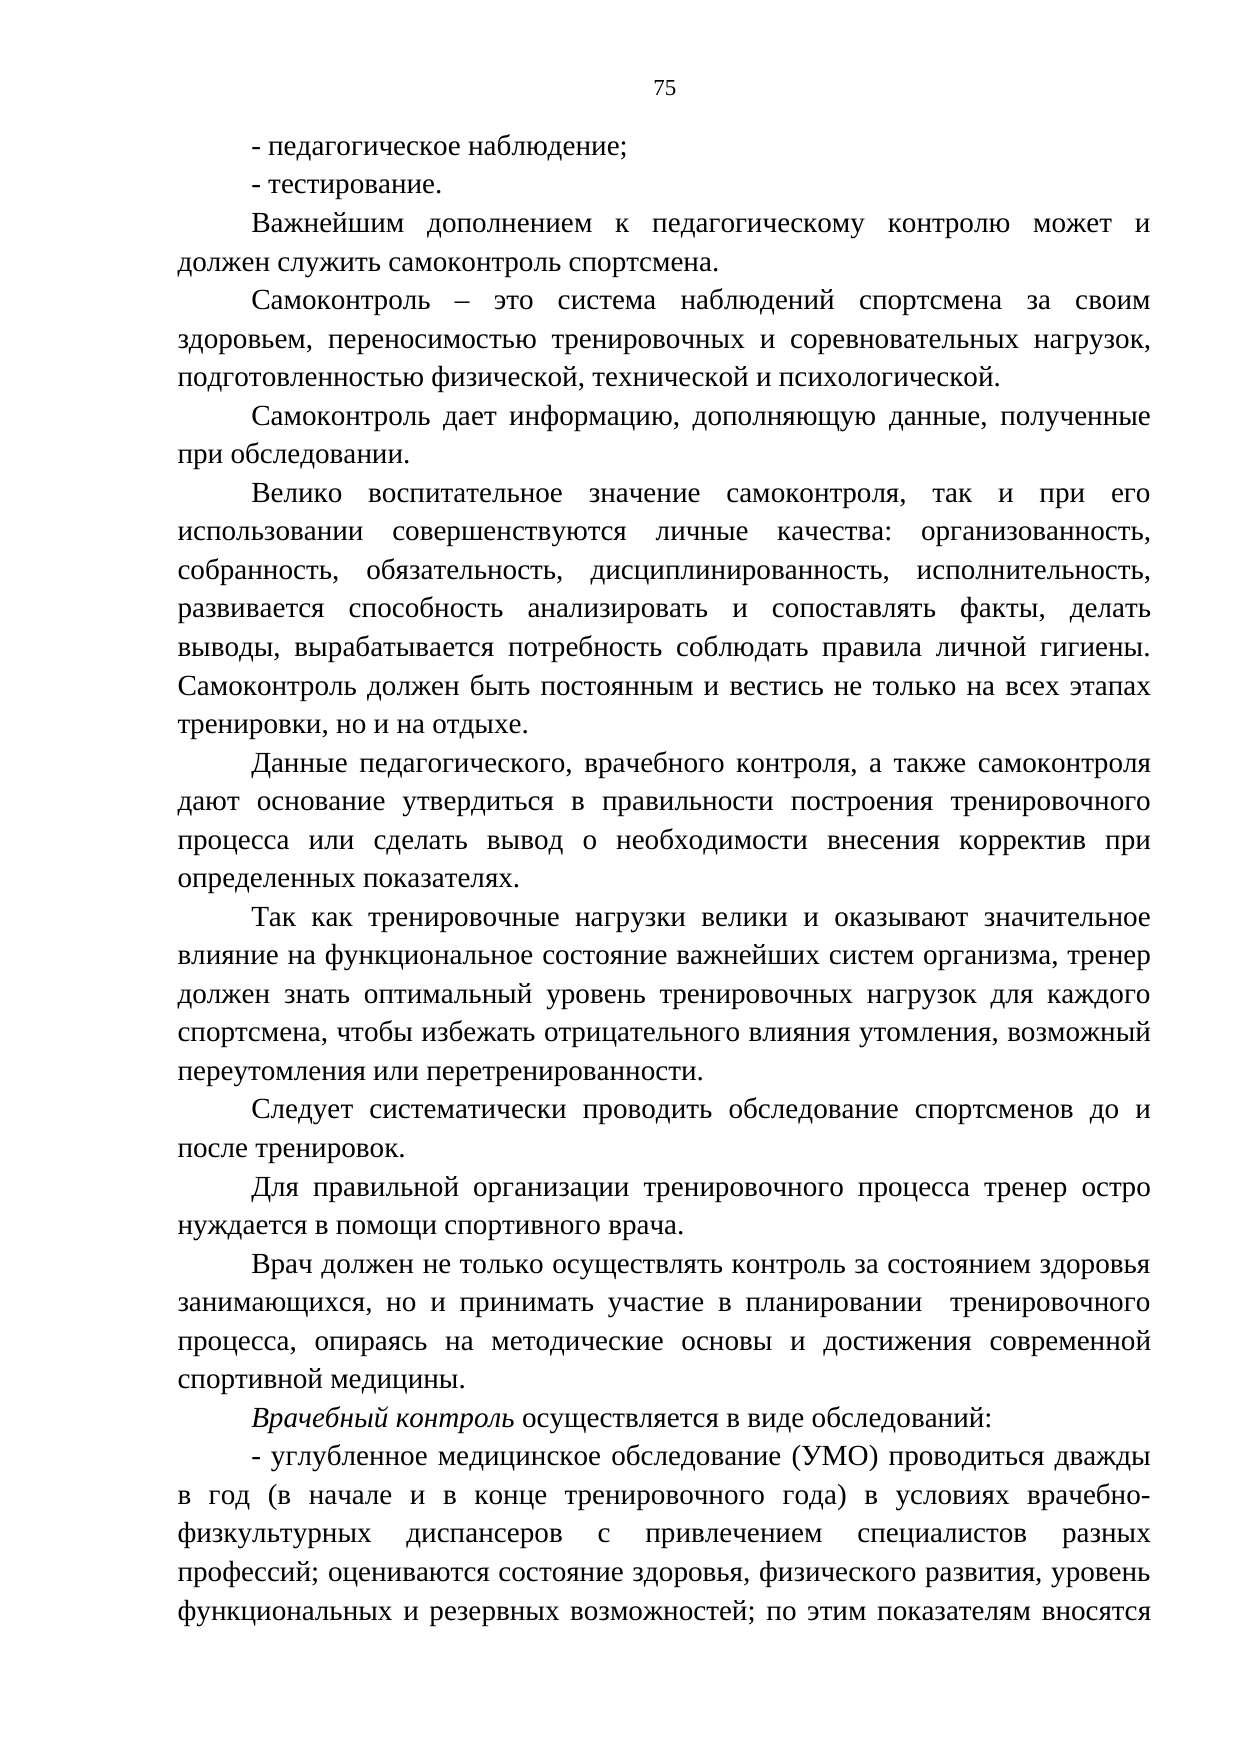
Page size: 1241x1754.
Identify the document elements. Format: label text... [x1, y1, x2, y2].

text Следует систематически проводить обследование спортсменов до и после тренировок. [177, 1092, 1152, 1164]
text - тестирование. [177, 167, 1152, 200]
text Так как тренировочные нагрузки велики и оказывают значительное влияние на функциональное состояние важнейших систем организма, тренер должен знать оптимальный уровень тренировочных нагрузок для каждого спортсмена, чтобы избежать отрицательного влияния утомления, возможный переутомления или перетренированности. [177, 899, 1152, 1087]
text Велико воспитательное значение самоконтроля, так и при его использовании совершенствуются личные качества: организованность, собранность, обязательность, дисциплинированность, исполнительность, развивается способность анализировать и сопоставлять факты, делать выводы, вырабатывается потребность соблюдать правила личной гигиены. Самоконтроль должен быть постоянным и вестись не только на всех этапах тренировки, но и на отдыхе. [177, 475, 1152, 740]
text Для правильной организации тренировочного процесса тренер остро нуждается в помощи спортивного врача. [177, 1169, 1152, 1241]
text Данные педагогического, врачебного контроля, а также самоконтроля дают основание утвердиться в правильности построения тренировочного процесса или сделать вывод о необходимости внесения корректив при определенных показателях. [177, 745, 1152, 894]
text Самоконтроль – это система наблюдений спортсмена за своим здоровьем, переносимостью тренировочных и соревновательных нагрузок, подготовленностью физической, технической и психологической. [177, 282, 1152, 393]
text Врачебный контроль осуществляется в виде обследований: [177, 1400, 1152, 1433]
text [177, 1438, 1152, 1626]
text Самоконтроль дает информацию, дополняющую данные, полученные при обследовании. [177, 398, 1152, 470]
text Важнейшим дополнением к педагогическому контролю может и должен служить самоконтроль спортсмена. [177, 205, 1152, 277]
text - педагогическое наблюдение; [177, 128, 1152, 162]
text Врач должен не только осуществлять контроль за состоянием здоровья занимающихся, но и принимать участие в планировании тренировочного процесса, опираясь на методические основы и достижения современной спортивной медицины. [177, 1246, 1152, 1395]
